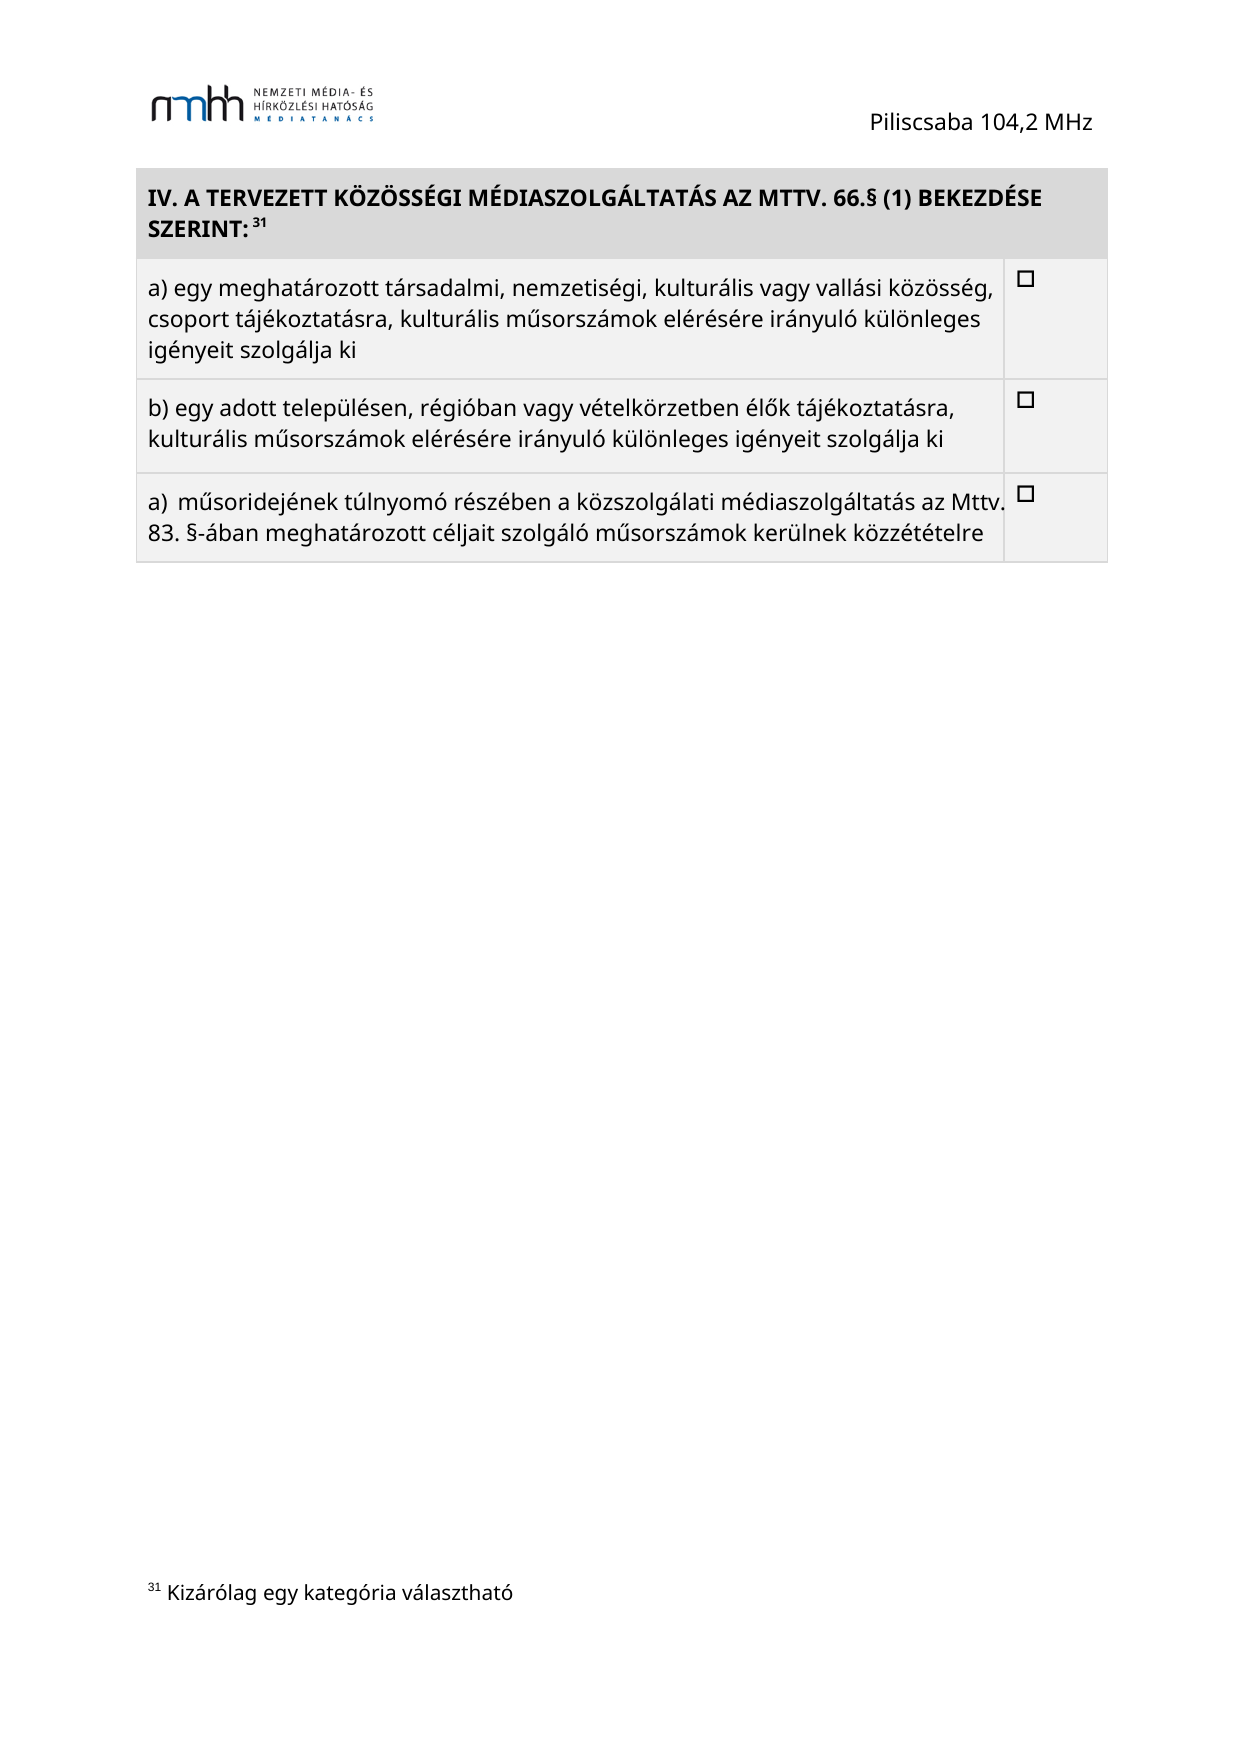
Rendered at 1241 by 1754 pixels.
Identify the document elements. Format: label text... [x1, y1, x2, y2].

table_cell műsoridejének túlnyomó részében a közszolgálati médiaszolgáltatás az Mttv. 83. §-ában meghatározott céljait szolgáló műsorszámok kerülnek közzétételre [137, 474, 1003, 561]
table_cell [1005, 380, 1107, 472]
table_header a) egy meghatározott társadalmi, nemzetiségi, kulturális vagy vallási közösség, csoport tájékoztatásra, kulturális műsorszámok elérésére irányuló különleges igényeit szolgálja ki [137, 259, 1003, 378]
picture [147, 73, 381, 131]
table_cell b) egy adott településen, régióban vagy vételkörzetben élők tájékoztatásra, kulturális műsorszámok elérésére irányuló különleges igényeit szolgálja ki [137, 380, 1003, 472]
table_header IV. A tervezett közösségi médiaszolgáltatás az MTTV. 66.§ (1) bekezdése szerint: [137, 169, 1107, 257]
table_cell [1005, 474, 1107, 561]
table_header [1005, 259, 1107, 378]
